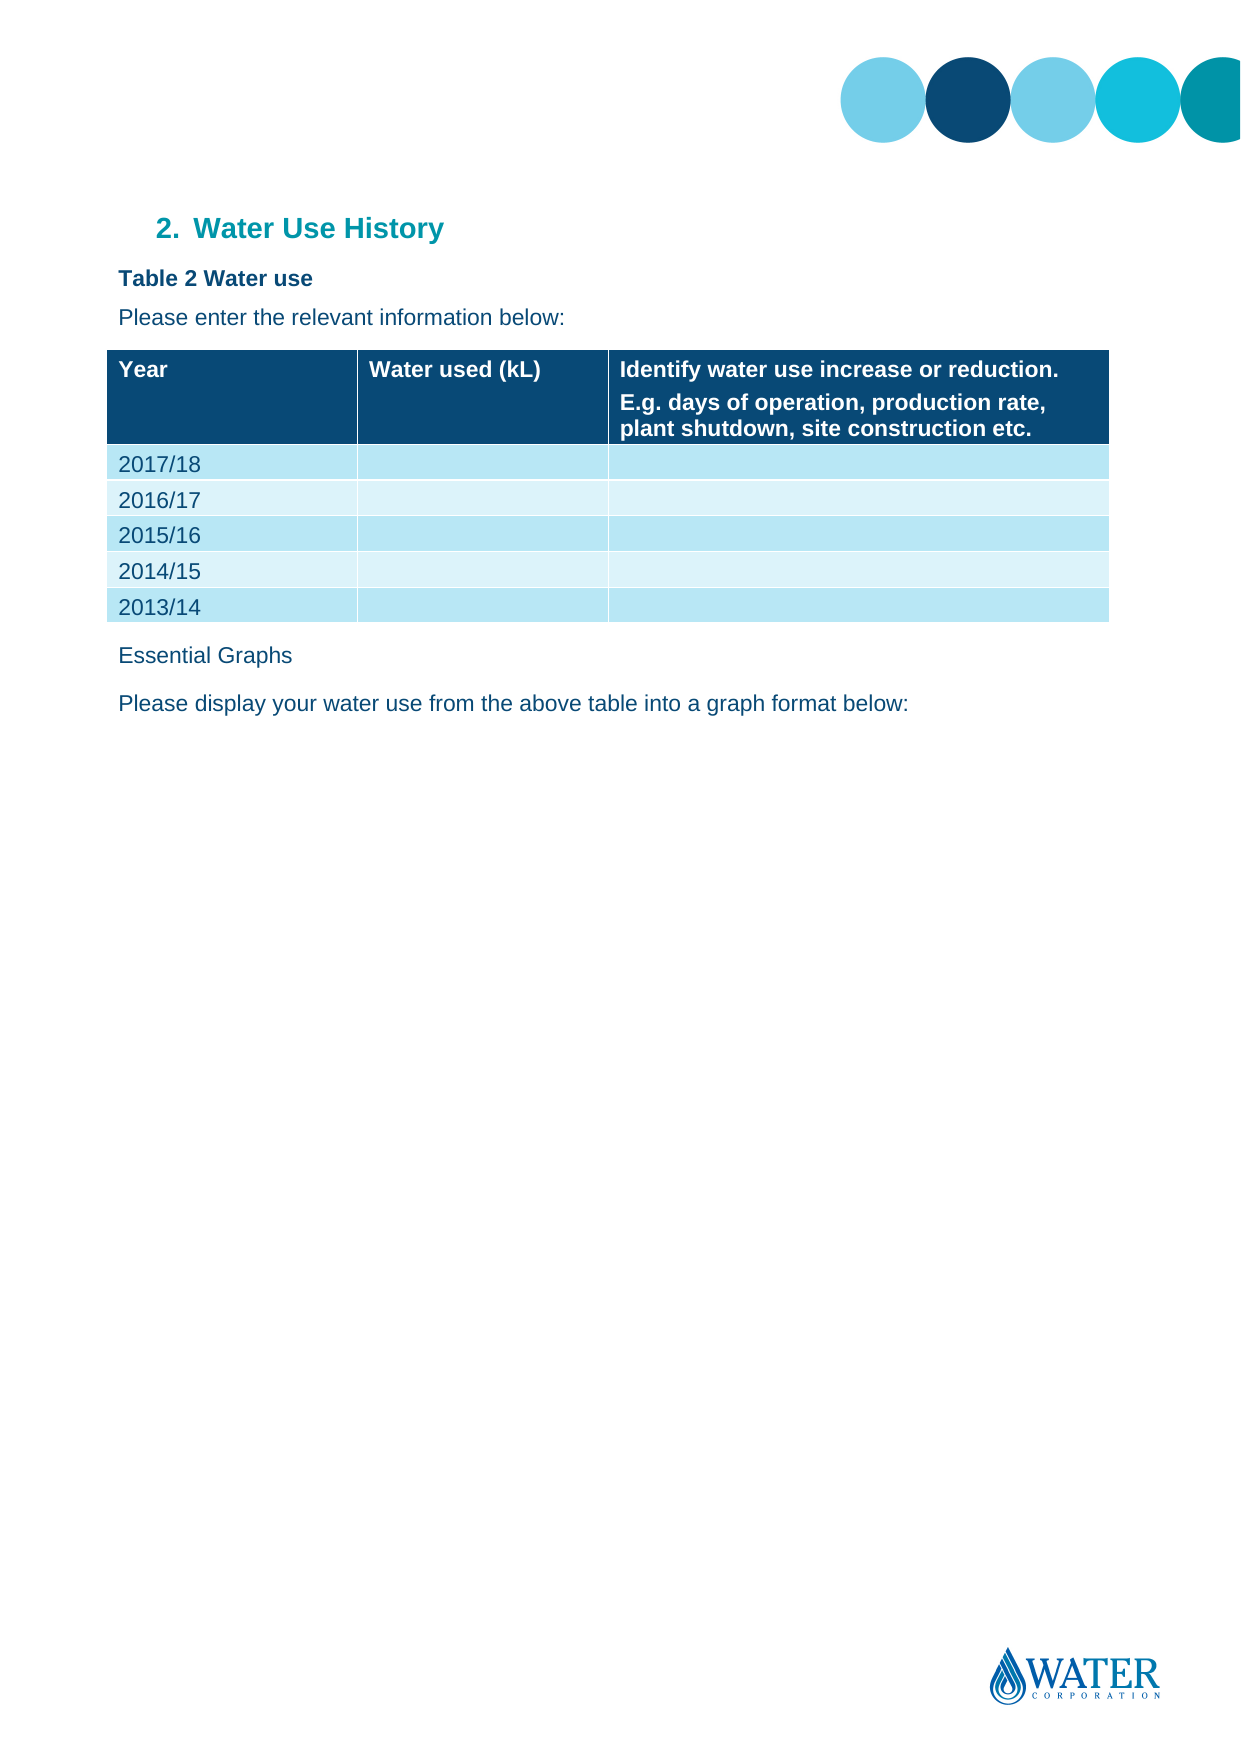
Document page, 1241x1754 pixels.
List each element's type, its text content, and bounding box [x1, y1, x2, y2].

table_cell 2016/17 [107, 481, 357, 515]
table_cell [609, 445, 1109, 479]
table_header Identify water use increase or reduction. E.g. days of operation, production rate, plant shutdown, site construction etc. [609, 350, 1109, 444]
table_cell 2014/15 [107, 552, 357, 587]
table_cell [358, 552, 608, 587]
table_header Water used (kL) [358, 350, 608, 444]
table_cell [609, 481, 1109, 515]
text Table 2 Water use [118, 265, 1181, 291]
table_cell [358, 445, 608, 479]
picture [7, 1599, 1241, 1742]
table_cell 2017/18 [107, 445, 357, 479]
table_header Year [107, 350, 357, 444]
table_cell [358, 481, 608, 515]
table_cell [609, 516, 1109, 551]
text Please display your water use from the above table into a graph format below: [118, 690, 1122, 716]
table_cell [358, 588, 608, 622]
subtitle Water Use History [156, 211, 1181, 244]
text Essential Graphs [118, 642, 1122, 668]
table_cell [609, 588, 1109, 622]
picture [1, 0, 1241, 195]
table_cell 2013/14 [107, 588, 357, 622]
table_cell 2015/16 [107, 516, 357, 551]
table_cell [609, 552, 1109, 587]
text Please enter the relevant information below: [118, 304, 1181, 330]
table_cell [358, 516, 608, 551]
